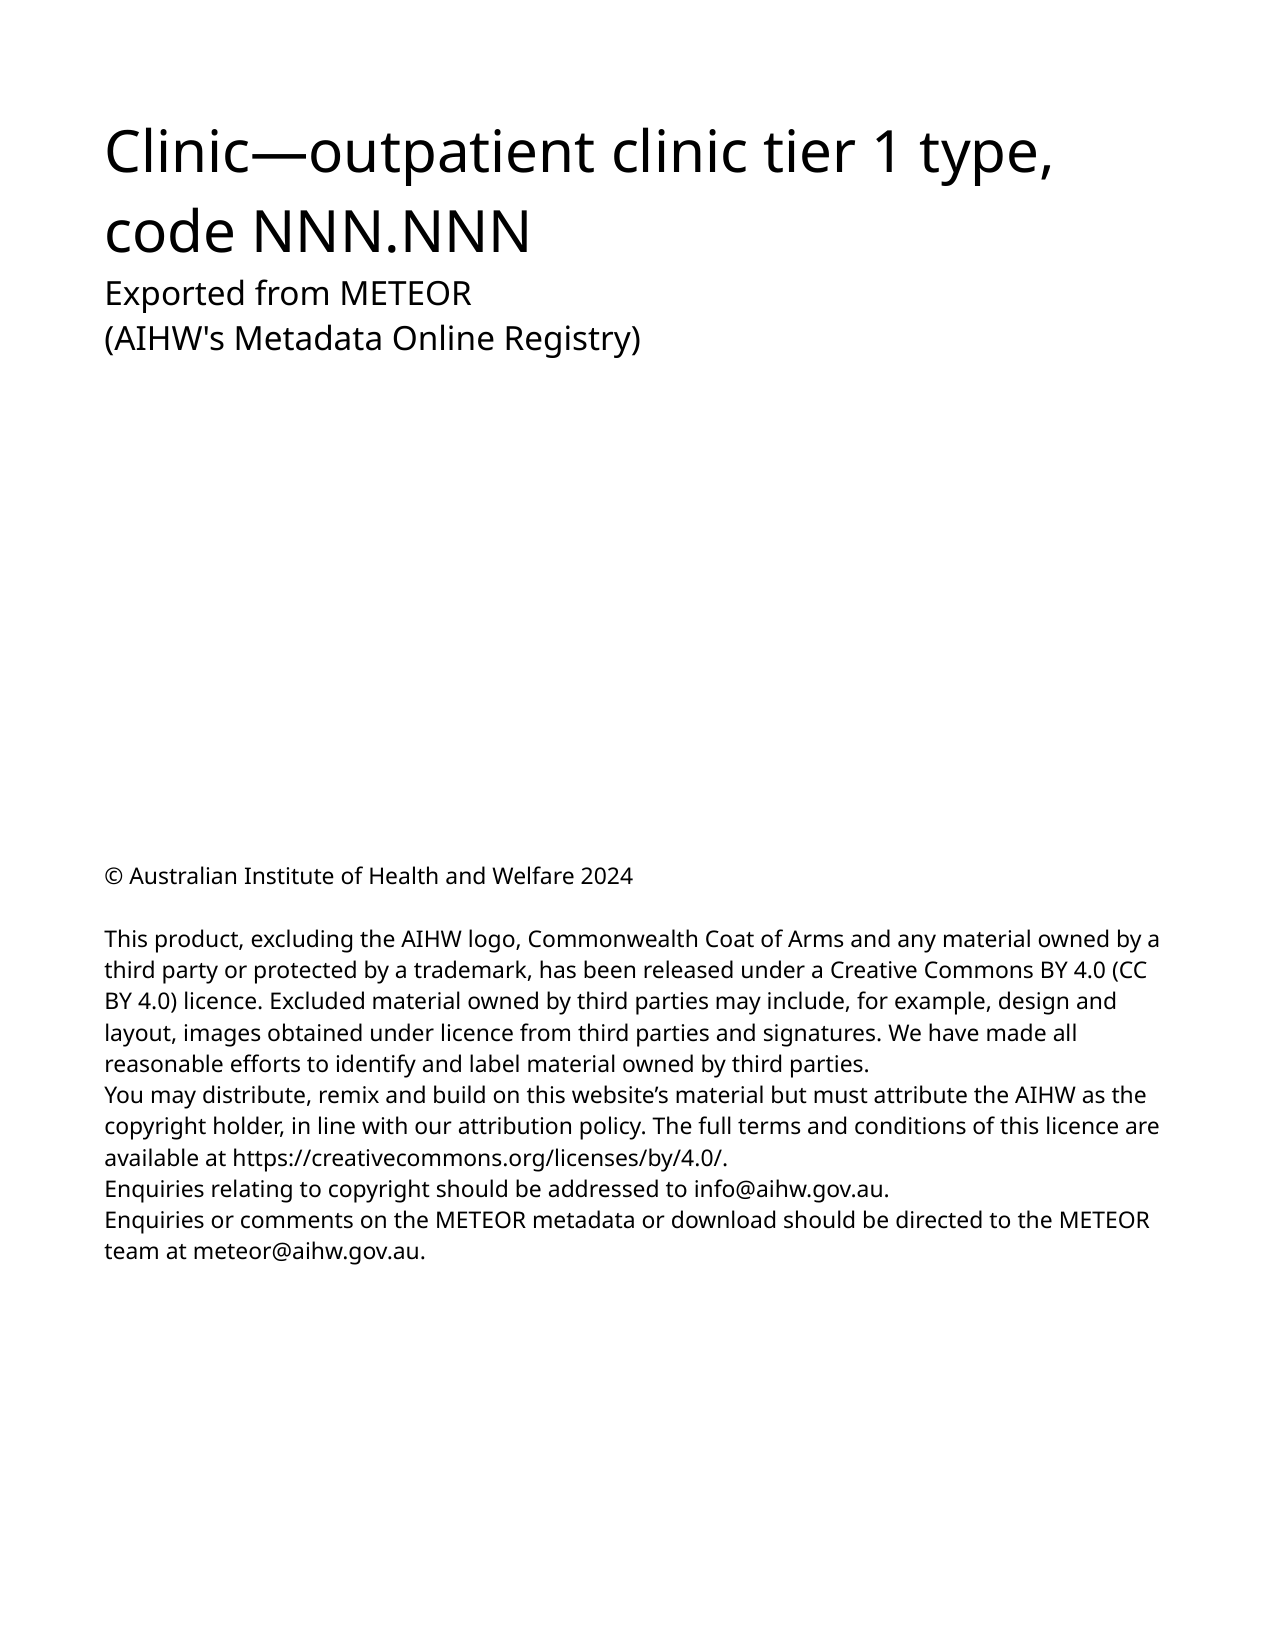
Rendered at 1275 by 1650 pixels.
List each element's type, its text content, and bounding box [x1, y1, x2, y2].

title Clinic—outpatient clinic tier 1 type, code NNN.NNN [104, 110, 1171, 269]
text Enquiries relating to copyright should be addressed to info@aihw.gov.au. [104, 1173, 1171, 1204]
text © Australian Institute of Health and Welfare 2024 [104, 860, 1171, 891]
text This product, excluding the AIHW logo, Commonwealth Coat of Arms and any material owned by a third party or protected by a trademark, has been released under a Creative Commons BY 4.0 (CC BY 4.0) licence. Excluded material owned by third parties may include, for example, design and layout, images obtained under licence from third parties and signatures. We have made all reasonable efforts to identify and label material owned by third parties. [104, 923, 1171, 1079]
text You may distribute, remix and build on this website’s material but must attribute the AIHW as the copyright holder, in line with our attribution policy. The full terms and conditions of this licence are available at https://creativecommons.org/licenses/by/4.0/. [104, 1079, 1171, 1173]
subtitle (AIHW's Metadata Online Registry) [104, 315, 1171, 360]
subtitle Exported from METEOR [104, 269, 1171, 315]
text Enquiries or comments on the METEOR metadata or download should be directed to the METEOR team at meteor@aihw.gov.au. [104, 1204, 1171, 1266]
